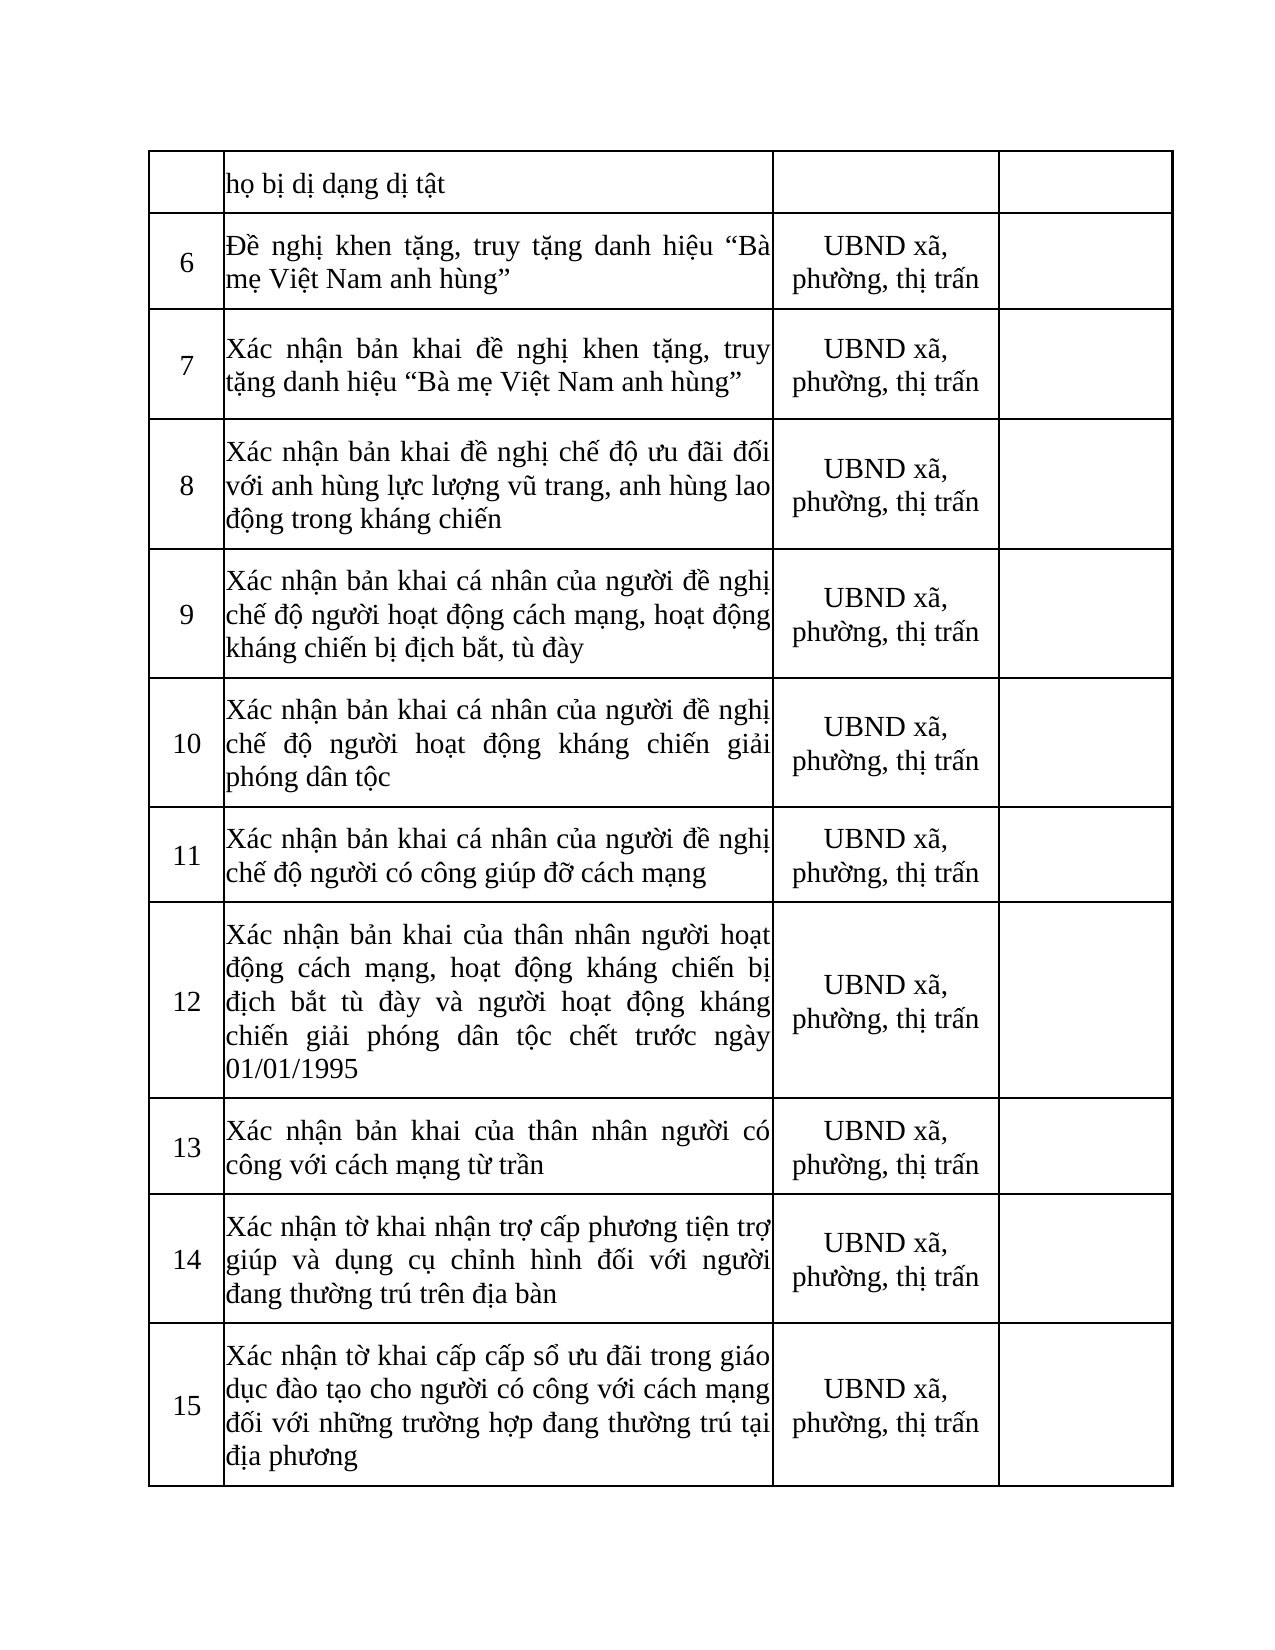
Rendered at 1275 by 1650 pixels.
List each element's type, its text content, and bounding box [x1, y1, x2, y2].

table_cell [1000, 1099, 1171, 1193]
table_cell [1000, 310, 1171, 418]
table_cell Xác nhận bản khai đề nghị khen tặng, truy tặng danh hiệu “Bà mẹ Việt Nam anh hùng” [225, 310, 772, 418]
table_cell Xác nhận bản khai cá nhân của người đề nghị chế độ người hoạt động kháng chiến giải phóng dân tộc [225, 679, 772, 806]
table_cell Xác nhận tờ khai nhận trợ cấp phương tiện trợ giúp và dụng cụ chỉnh hình đối với người đang thường trú trên địa bàn [225, 1195, 772, 1322]
table_cell UBND xã, phường, thị trấn [774, 808, 998, 901]
table_cell UBND xã, phường, thị trấn [774, 903, 998, 1097]
table_cell 7 [150, 310, 223, 418]
table_cell 11 [150, 808, 223, 901]
table_cell Đề nghị khen tặng, truy tặng danh hiệu “Bà mẹ Việt Nam anh hùng” [225, 214, 772, 307]
table_cell 5 [150, 152, 223, 212]
table_cell [1000, 214, 1171, 307]
table_cell 12 [150, 903, 223, 1097]
table_cell 10 [150, 679, 223, 806]
table_cell [1000, 679, 1171, 806]
table_cell [1000, 903, 1171, 1097]
table_cell UBND xã, phường, thị trấn [774, 679, 998, 806]
table_cell [1000, 550, 1171, 677]
table_cell [1000, 420, 1171, 547]
table_cell 6 [150, 214, 223, 307]
table_cell [1000, 1195, 1171, 1322]
table_cell Xác nhận bản khai của thân nhân người hoạt động cách mạng, hoạt động kháng chiến bị địch bắt tù đày và người hoạt động kháng chiến giải phóng dân tộc chết trước ngày 01/01/1995 [225, 903, 772, 1097]
table_cell Xác nhận bản khai đề nghị chế độ ưu đãi đối với anh hùng lực lượng vũ trang, anh hùng lao động trong kháng chiến [225, 420, 772, 547]
table_cell UBND xã, phường, thị trấn [774, 214, 998, 307]
table_cell UBND xã, phường, thị trấn [774, 550, 998, 677]
table_cell Xác nhận bản khai cá nhân của người đề nghị chế độ người hoạt động cách mạng, hoạt động kháng chiến bị địch bắt, tù đày [225, 550, 772, 677]
table_cell UBND xã, phường, thị trấn [774, 1195, 998, 1322]
table_cell UBND xã, phường, thị trấn [774, 420, 998, 547]
table_cell UBND xã, phường, thị trấn [774, 1099, 998, 1193]
table_cell 14 [150, 1195, 223, 1322]
table_cell [1000, 1324, 1171, 1484]
table_cell Xác nhận bản khai cá nhân của người đề nghị chế độ người có công giúp đỡ cách mạng [225, 808, 772, 901]
table_cell 9 [150, 550, 223, 677]
table_cell Xác nhận bản khai của thân nhân người có công với cách mạng từ trần [225, 1099, 772, 1193]
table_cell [774, 152, 998, 212]
table_cell UBND xã, phường, thị trấn [774, 310, 998, 418]
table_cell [225, 152, 772, 212]
table_cell 15 [150, 1324, 223, 1484]
table_cell 13 [150, 1099, 223, 1193]
table_cell [1000, 152, 1171, 212]
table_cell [774, 1324, 998, 1484]
table_cell 8 [150, 420, 223, 547]
table_cell [1000, 808, 1171, 901]
table_cell Xác nhận tờ khai cấp cấp sổ ưu đãi trong giáo dục đào tạo cho người có công với cách mạng đối với những trường hợp đang thường trú tại địa phương [225, 1324, 772, 1484]
